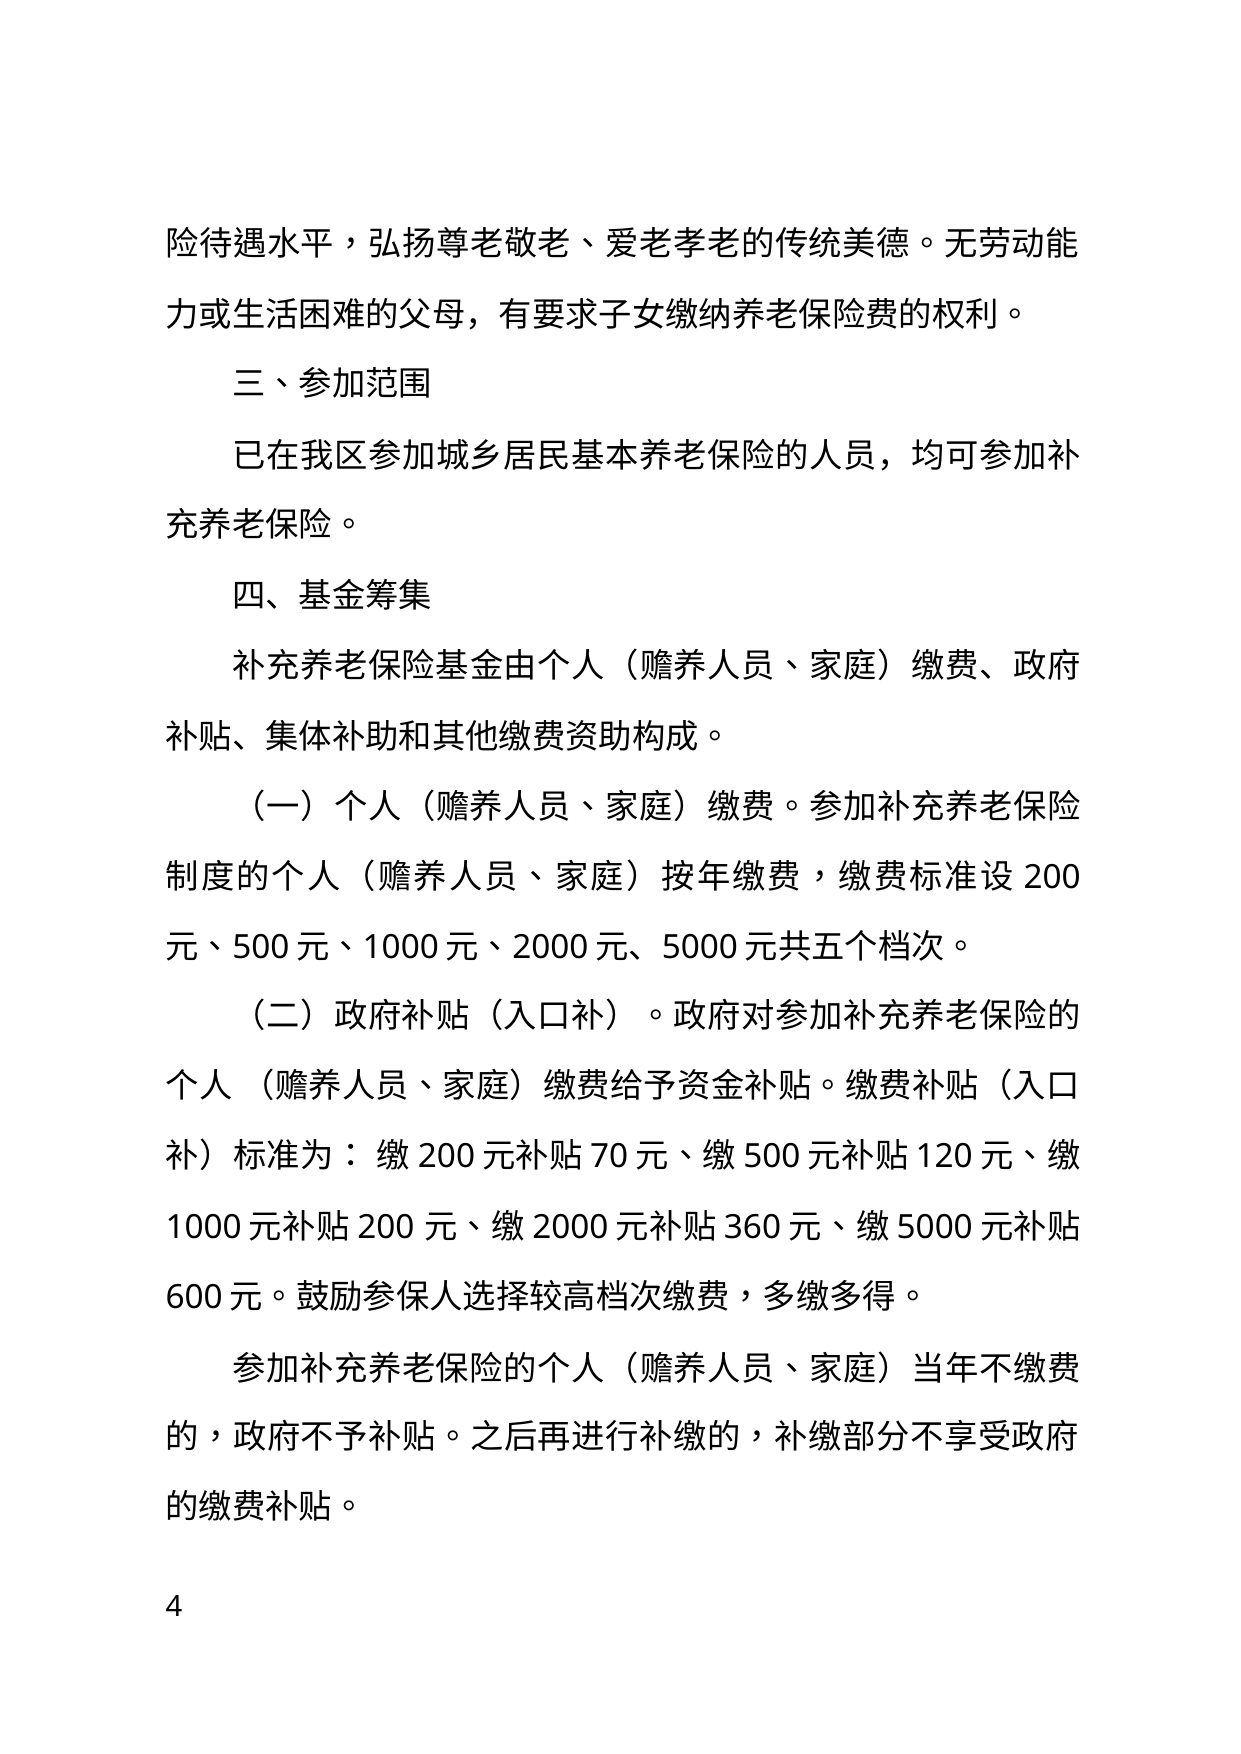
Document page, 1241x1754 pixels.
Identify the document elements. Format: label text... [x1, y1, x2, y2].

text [165, 207, 1081, 348]
text （二）政府补贴（入口补）。政府对参加补充养老保险的个人 （赡养人员、家庭）缴费给予资金补贴。缴费补贴（入口补）标准为： 缴200元补贴70元、缴500元补贴120元、缴1000元补贴200 元、缴2000元补贴360元、缴5000元补贴600元。鼓励参保人选择较高档次缴费，多缴多得。 [165, 979, 1081, 1331]
text （一）个人（赡养人员、家庭）缴费。参加补充养老保险制度的个人（赡养人员、家庭）按年缴费，缴费标准设200元、500元、1000元、2000元、5000元共五个档次。 [165, 769, 1081, 979]
text 四、基金筹集 [165, 558, 1081, 628]
text 补充养老保险基金由个人（赡养人员、家庭）缴费、政府补贴、集体补助和其他缴费资助构成。 [165, 628, 1081, 769]
text 已在我区参加城乡居民基本养老保险的人员，均可参加补充养老保险。 [165, 418, 1081, 558]
text 三、参加范围 [165, 348, 1081, 418]
text 参加补充养老保险的个人（赡养人员、家庭）当年不缴费的，政府不予补贴。之后再进行补缴的，补缴部分不享受政府的缴费补贴。 [165, 1331, 1081, 1541]
